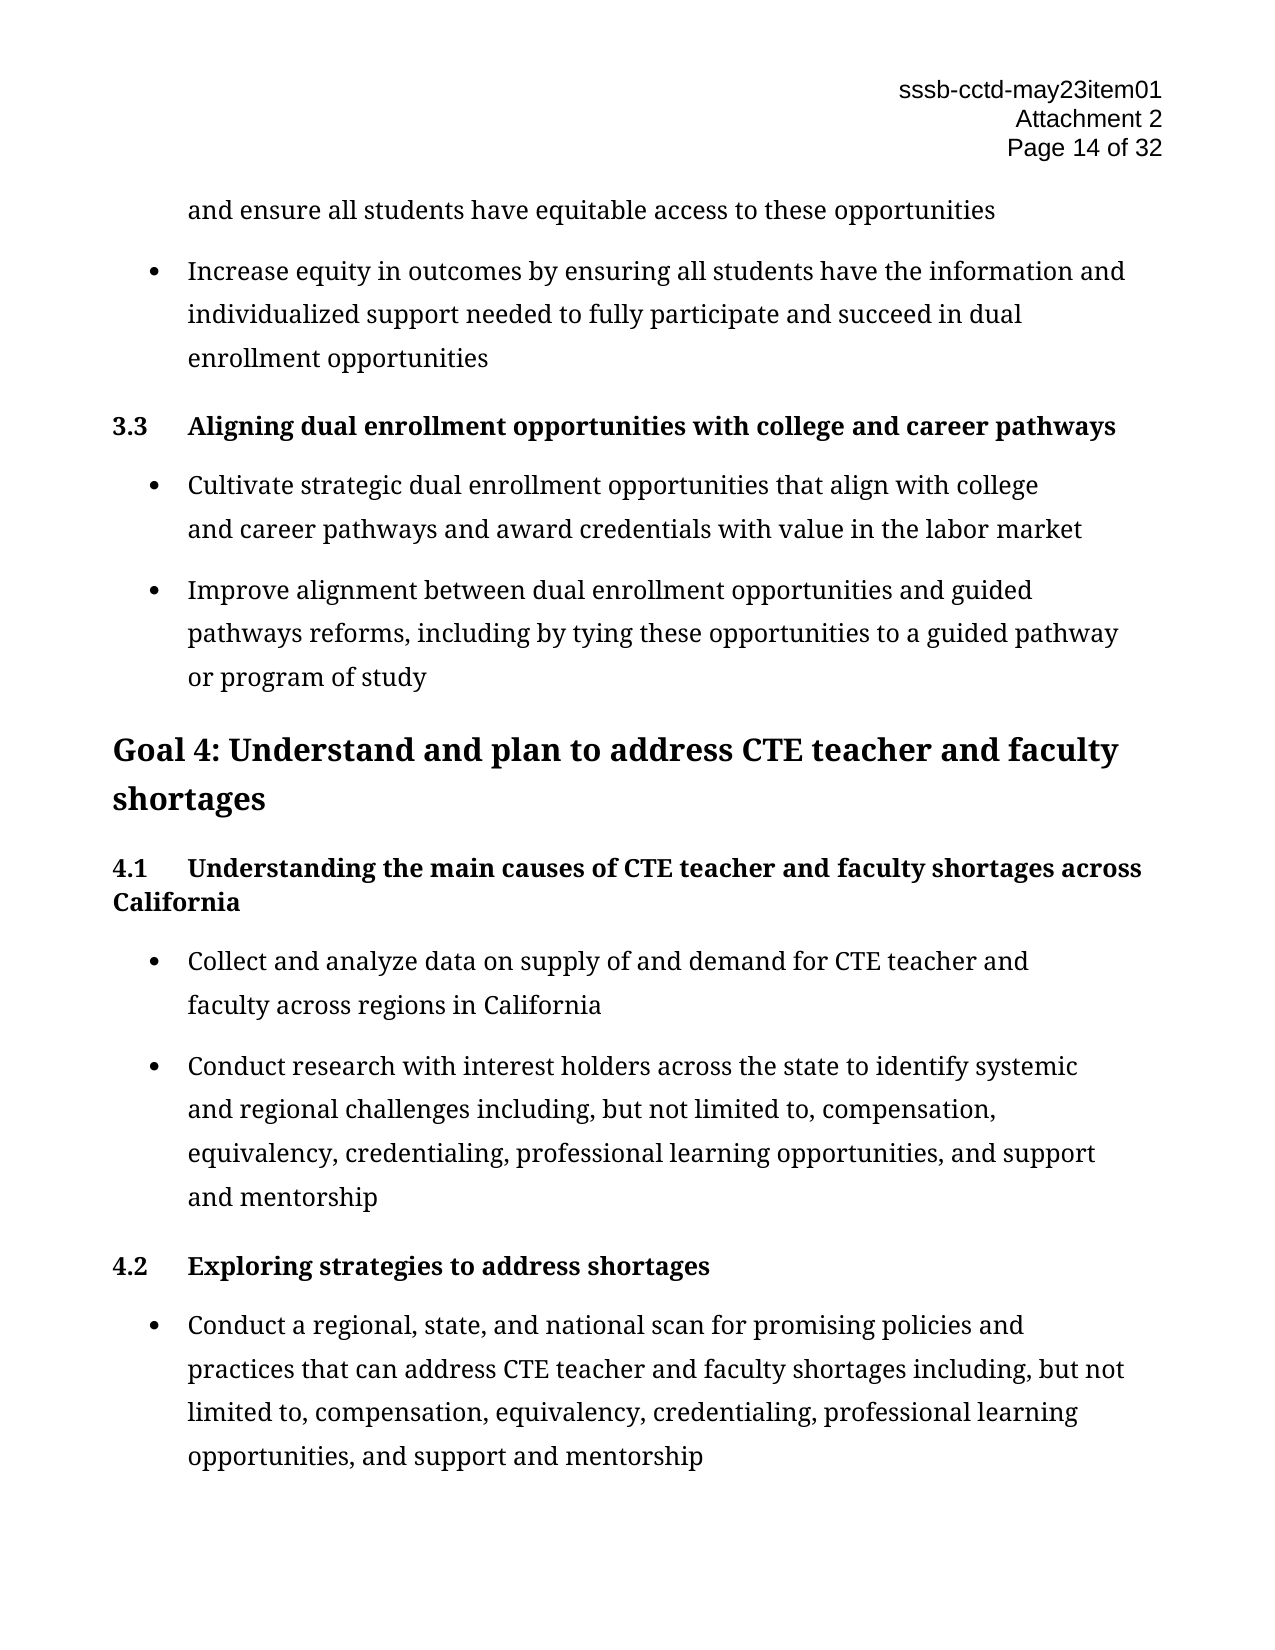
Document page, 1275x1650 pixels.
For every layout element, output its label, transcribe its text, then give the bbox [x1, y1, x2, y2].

list Increase equity in outcomes by ensuring all students have the information and individualized support needed to fully participate and succeed in dual enrollment opportunities [150, 253, 1143, 374]
list Cultivate strategic dual enrollment opportunities that align with college and career pathways and award credentials with value in the labor market [150, 468, 1082, 546]
text 4.2 Exploring strategies to address shortages [112, 1249, 1162, 1283]
list Collect and analyze data on supply of and demand for CTE teacher and faculty across regions in California [150, 944, 1107, 1022]
list Conduct a regional, state, and national scan for promising policies and practices that can address CTE teacher and faculty shortages including, but not limited to, compensation, equivalency, credentialing, professional learning opportunities, and support and mentorship [150, 1308, 1133, 1472]
list Improve alignment between dual enrollment opportunities and guided pathways reforms, including by tying these opportunities to a guided pathway or program of study [150, 572, 1136, 693]
subtitle Goal 4: Understand and plan to address CTE teacher and faculty shortages [112, 728, 1134, 819]
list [150, 193, 1089, 227]
text 4.1 Understanding the main causes of CTE teacher and faculty shortages across California [112, 851, 1162, 919]
text 3.3 Aligning dual enrollment opportunities with college and career pathways [112, 409, 1162, 443]
list Conduct research with interest holders across the state to identify systemic and regional challenges including, but not limited to, compensation, equivalency, credentialing, professional learning opportunities, and support and mentorship [150, 1048, 1123, 1214]
